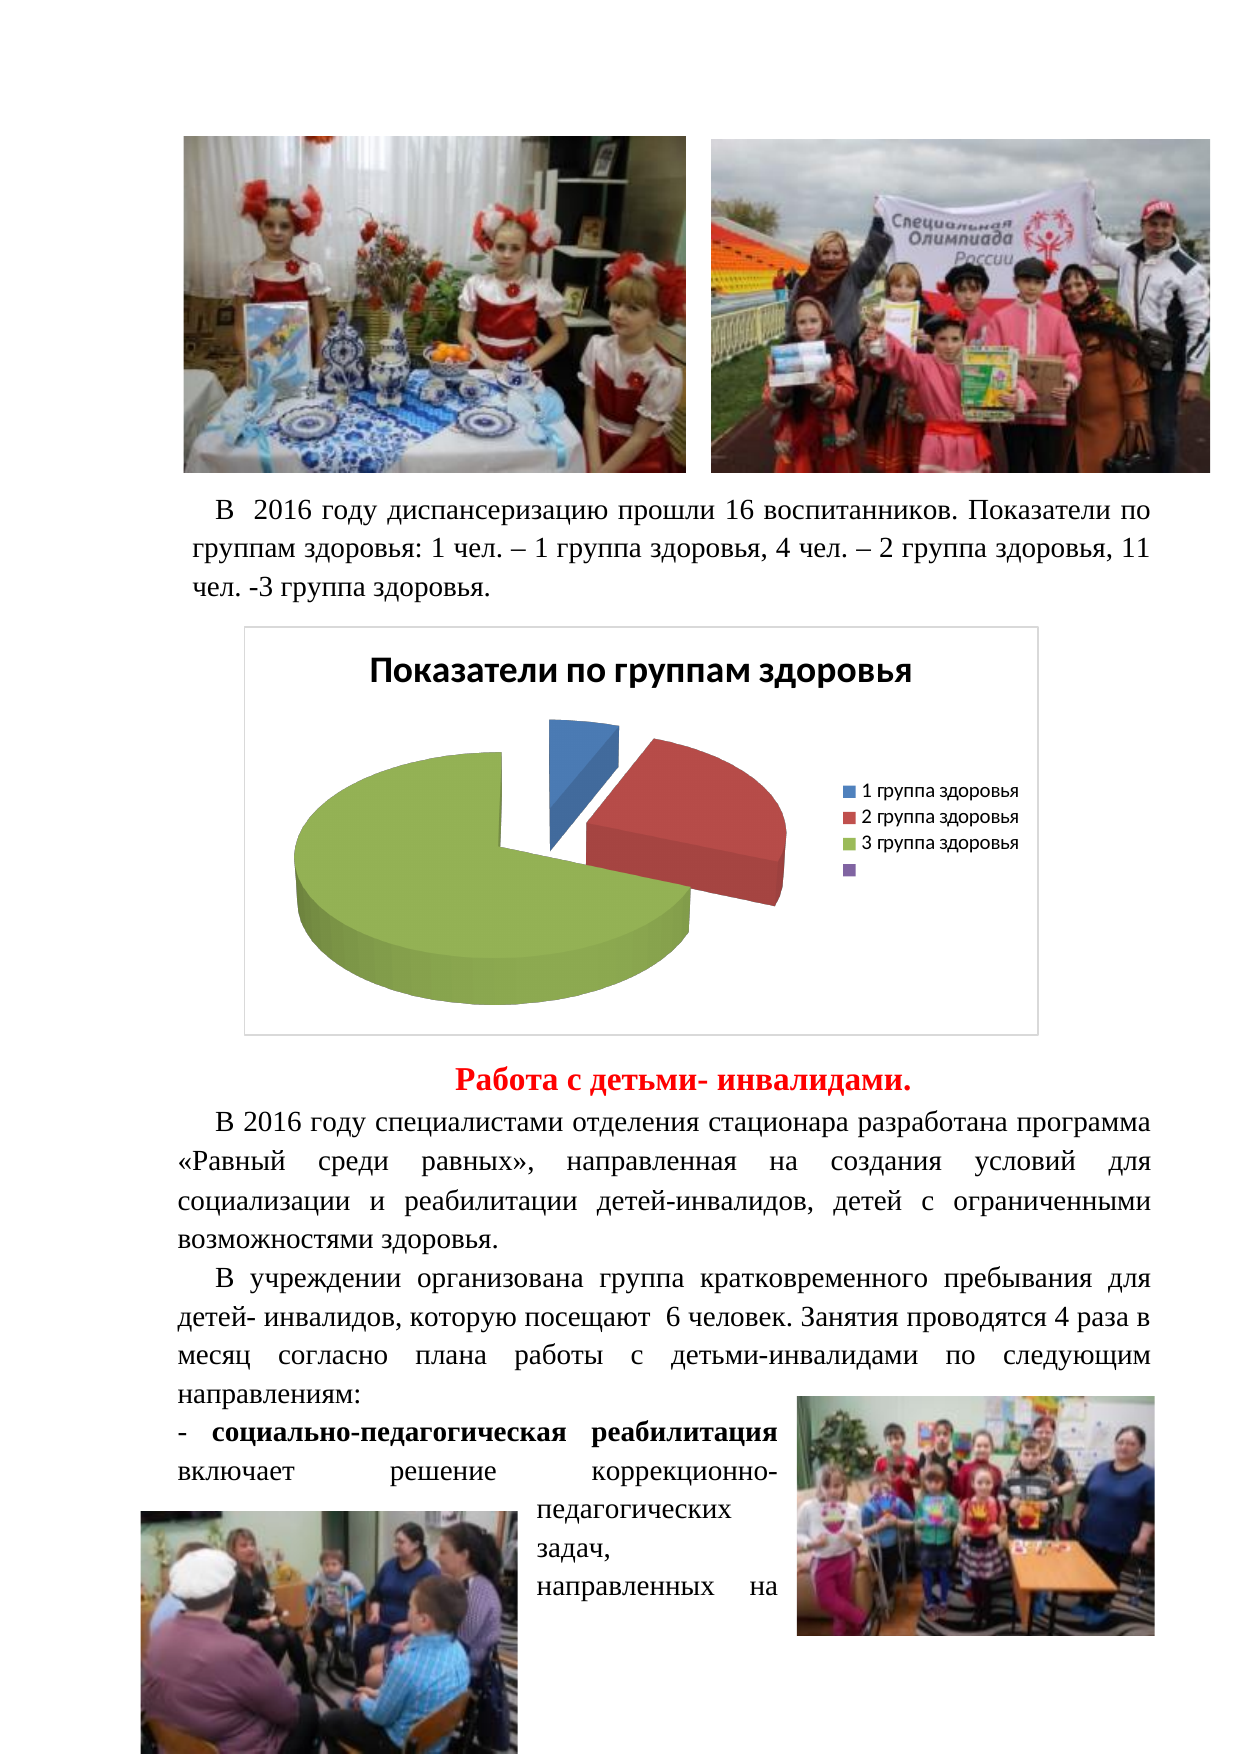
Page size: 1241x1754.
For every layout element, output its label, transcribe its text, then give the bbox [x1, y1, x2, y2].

picture [183, 136, 686, 472]
text В учреждении организована группа кратковременного пребывания для детей- инвалидов, которую посещают 6 человек. Занятия проводятся 4 раза в месяц согласно плана работы с детьми-инвалидами по следующим направлениям: [177, 1260, 1152, 1409]
picture [711, 139, 1210, 472]
text В 2016 году специалистами отделения стационара разработана программа «Равный среди равных», направленная на создания условий для социализации и реабилитации детей-инвалидов, детей с ограниченными возможностями здоровья. [177, 1104, 1152, 1255]
text Работа с детьми- инвалидами. [177, 1059, 1152, 1098]
picture [140, 1511, 518, 1753]
picture [796, 1396, 1155, 1633]
